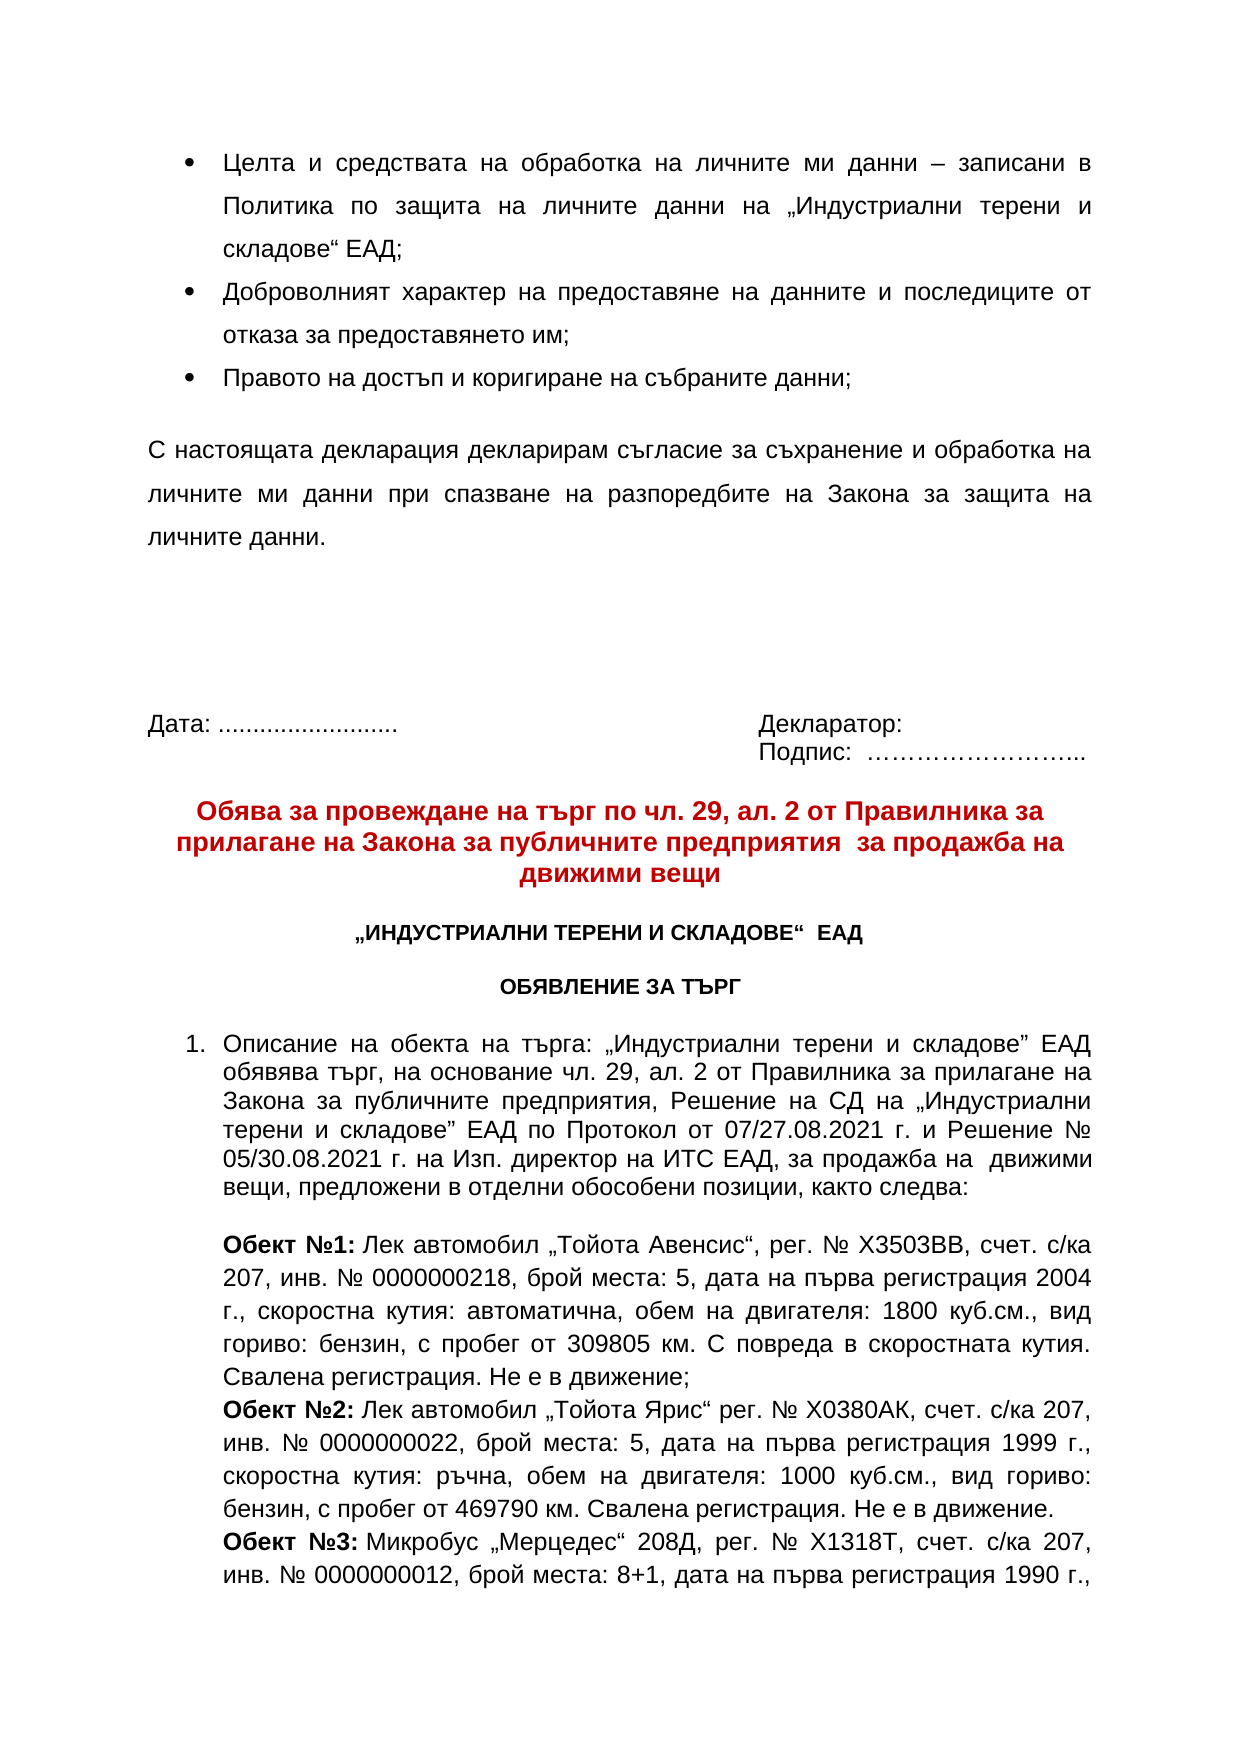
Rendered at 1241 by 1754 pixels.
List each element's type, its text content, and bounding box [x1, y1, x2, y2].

list Целта и средствата на обработка на личните ми данни – записани в Политика по защита на личните данни на „Индустриални терени и складове“ ЕАД; [185, 148, 1093, 263]
text Подпис: ……………………... [664, 737, 1093, 766]
list Обект №1: Лек автомобил „Тойота Авенсис“, рег. № Х3503ВВ, счет. с/ка 207, инв. № 0000000218, брой места: 5, дата на първа регистрация 2004 г., скоростна кутия: автоматична, обем на двигателя: 1800 куб.см., вид гориво: бензин, с пробег от 309805 км. С повреда в скоростната кутия. Свалена регистрация. Не е в движение; [223, 1230, 1093, 1391]
list Описание на обекта на търга: „Индустриални терени и складове” ЕАД обявява търг, на основание чл. 29, ал. 2 от Правилника за прилагане на Закона за публичните предприятия, Решение на СД на „Индустриални терени и складове” ЕАД по Протокол от 07/27.08.2021 г. и Решение № 05/30.08.2021 г. на Изп. директор на ИТС ЕАД, за продажба на движими вещи, предложени в отделни обособени позиции, както следва: [185, 1028, 1093, 1201]
subtitle Обява за провеждане на търг по чл. 29, ал. 2 от Правилника за прилагане на Закона за публичните предприятия за продажба на движими вещи [148, 795, 1093, 888]
list Правото на достъп и коригиране на събраните данни; [185, 363, 1093, 392]
text С настоящата декларация декларирам съгласие за съхранение и обработка на личните ми данни при спазване на разпоредбите на Закона за защита на личните данни. [148, 435, 1093, 550]
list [223, 1527, 1093, 1589]
list Обект №2: Лек автомобил „Тойота Ярис“ рег. № Х0380АК, счет. с/ка 207, инв. № 0000000022, брой места: 5, дата на първа регистрация 1999 г., скоростна кутия: ръчна, обем на двигателя: 1000 куб.см., вид гориво: бензин, с пробег от 469790 км. Свалена регистрация. Не е в движение. [223, 1395, 1093, 1523]
list Доброволният характер на предоставяне на данните и последиците от отказа за предоставянето им; [185, 277, 1093, 349]
text „ИНДУСТРИАЛНИ ТЕРЕНИ И СКЛАДОВЕ“ ЕАД [124, 920, 1093, 945]
text Дата: .......................... Декларатор: [148, 708, 1093, 737]
text ОБЯВЛЕНИЕ ЗА ТЪРГ [148, 974, 1093, 999]
